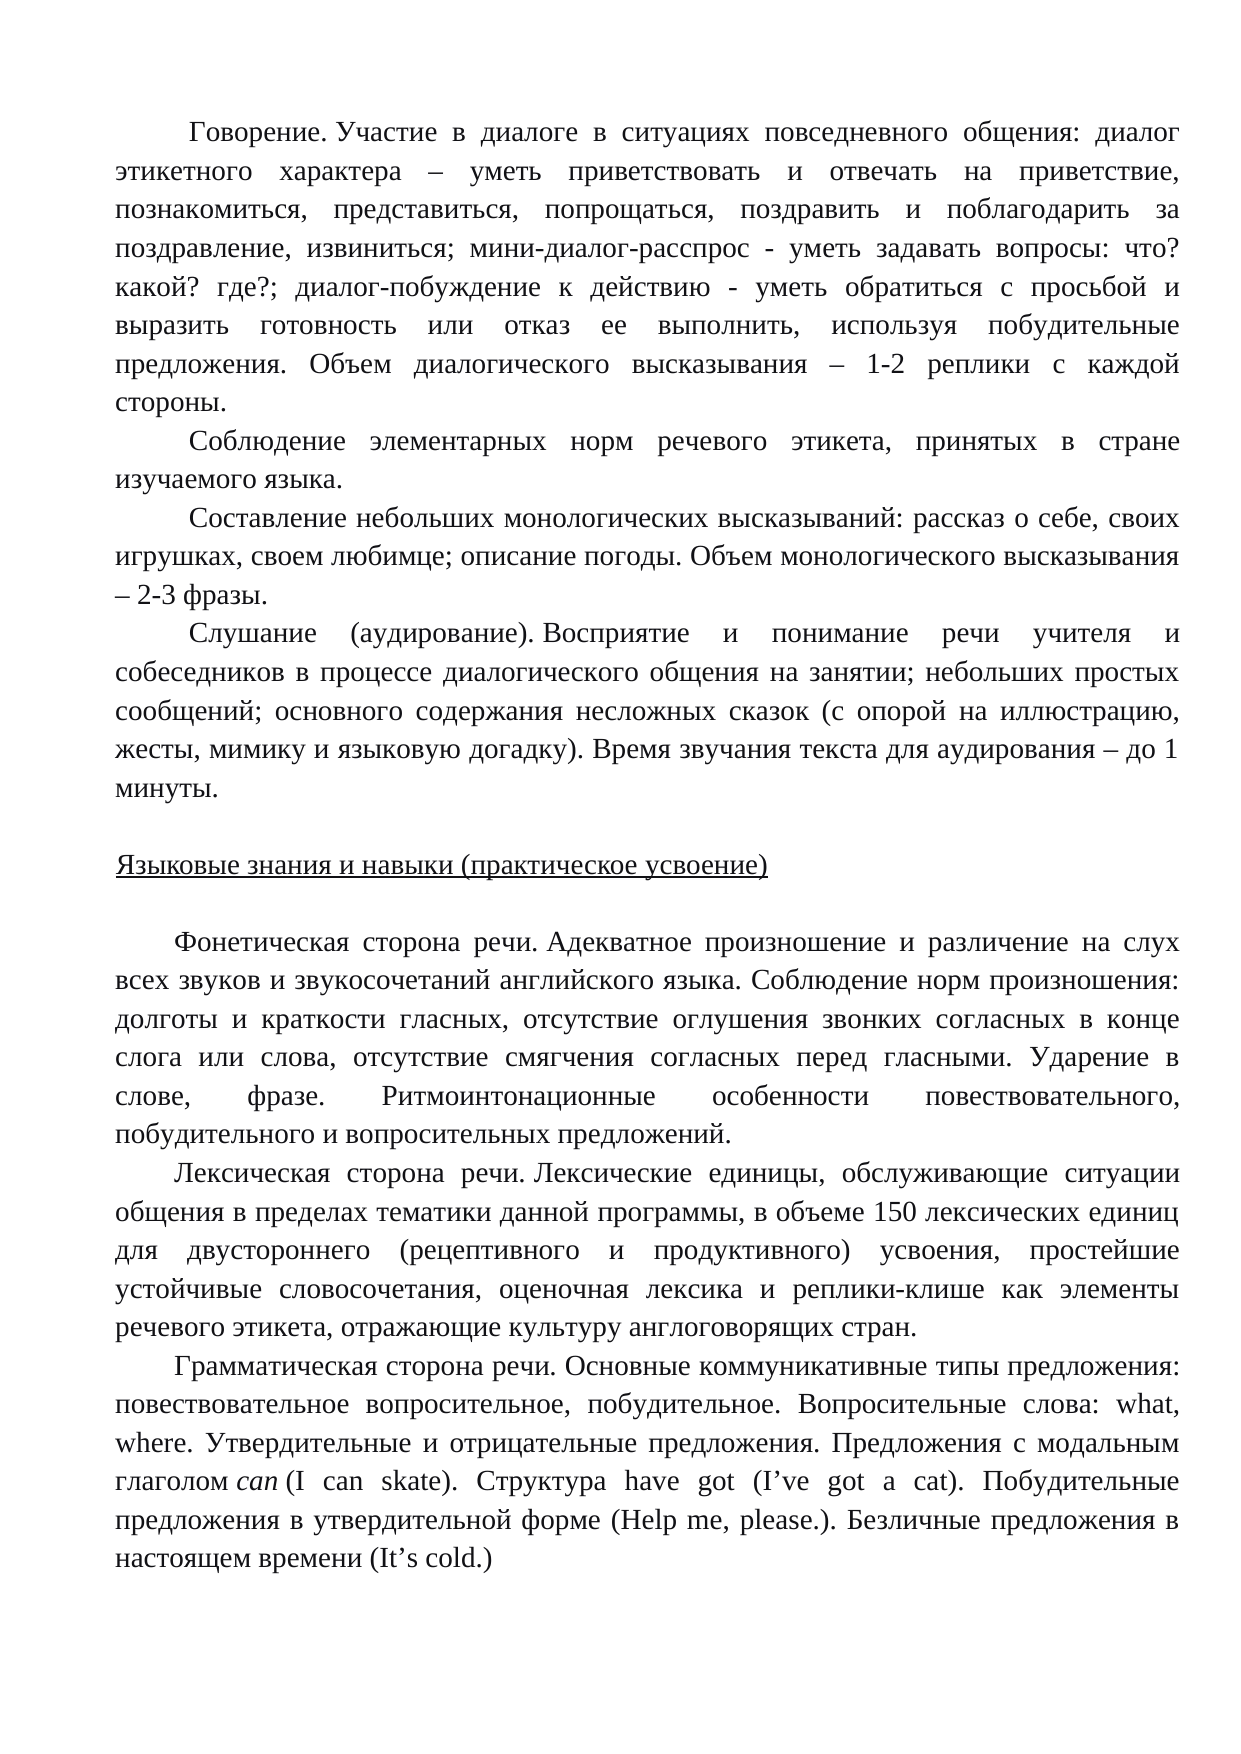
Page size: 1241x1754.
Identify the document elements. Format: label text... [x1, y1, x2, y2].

text Лексическая сторона речи. Лексические единицы, обслуживающие ситуации общения в пределах тематики данной программы, в объеме 150 лексических единиц для двустороннего (рецептивного и продуктивного) усвоения, простейшие устойчивые словосочетания, оценочная лексика и реплики-клише как элементы речевого этикета, отражающие культуру англоговорящих стран. [115, 1155, 1181, 1343]
text Фонетическая сторона речи. Адекватное произношение и различение на слух всех звуков и звукосочетаний английского языка. Соблюдение норм произношения: долготы и краткости гласных, отсутствие оглушения звонких согласных в конце слога или слова, отсутствие смягчения согласных перед гласными. Ударение в слове, фразе. Ритмоинтонационные особенности повествовательного, побудительного и вопросительных предложений. [115, 924, 1181, 1150]
text Грамматическая сторона речи. Основные коммуникативные типы предложения: повествовательное вопросительное, побудительное. Вопросительные слова: what, where. Утвердительные и отрицательные предложения. Предложения с модальным глаголом can (I can skate). Структура have got (I’ve got a cat). Побудительные предложения в утвердительной форме (Help me, please.). Безличные предложения в настоящем времени (It’s cold.) [115, 1348, 1181, 1574]
text Соблюдение элементарных норм речевого этикета, принятых в стране изучаемого языка. [115, 423, 1181, 495]
text Языковые знания и навыки (практическое усвоение) [116, 847, 1181, 880]
text Говорение. Участие в диалоге в ситуациях повседневного общения: диалог этикетного характера – уметь приветствовать и отвечать на приветствие, познакомиться, представиться, попрощаться, поздравить и поблагодарить за поздравление, извиниться; мини-диалог-расспрос - уметь задавать вопросы: что? какой? где?; диалог-побуждение к действию - уметь обратиться с просьбой и выразить готовность или отказ ее выполнить, используя побудительные предложения. Объем диалогического высказывания – 1-2 реплики с каждой стороны. [115, 114, 1181, 418]
text Слушание (аудирование). Восприятие и понимание речи учителя и собеседников в процессе диалогического общения на занятии; небольших простых сообщений; основного содержания несложных сказок (с опорой на иллюстрацию, жесты, мимику и языковую догадку). Время звучания текста для аудирования – до 1 минуты. [115, 616, 1181, 803]
text Составление небольших монологических высказываний: рассказ о себе, своих игрушках, своем любимце; описание погоды. Объем монологического высказывания – 2-3 фразы. [115, 500, 1181, 611]
